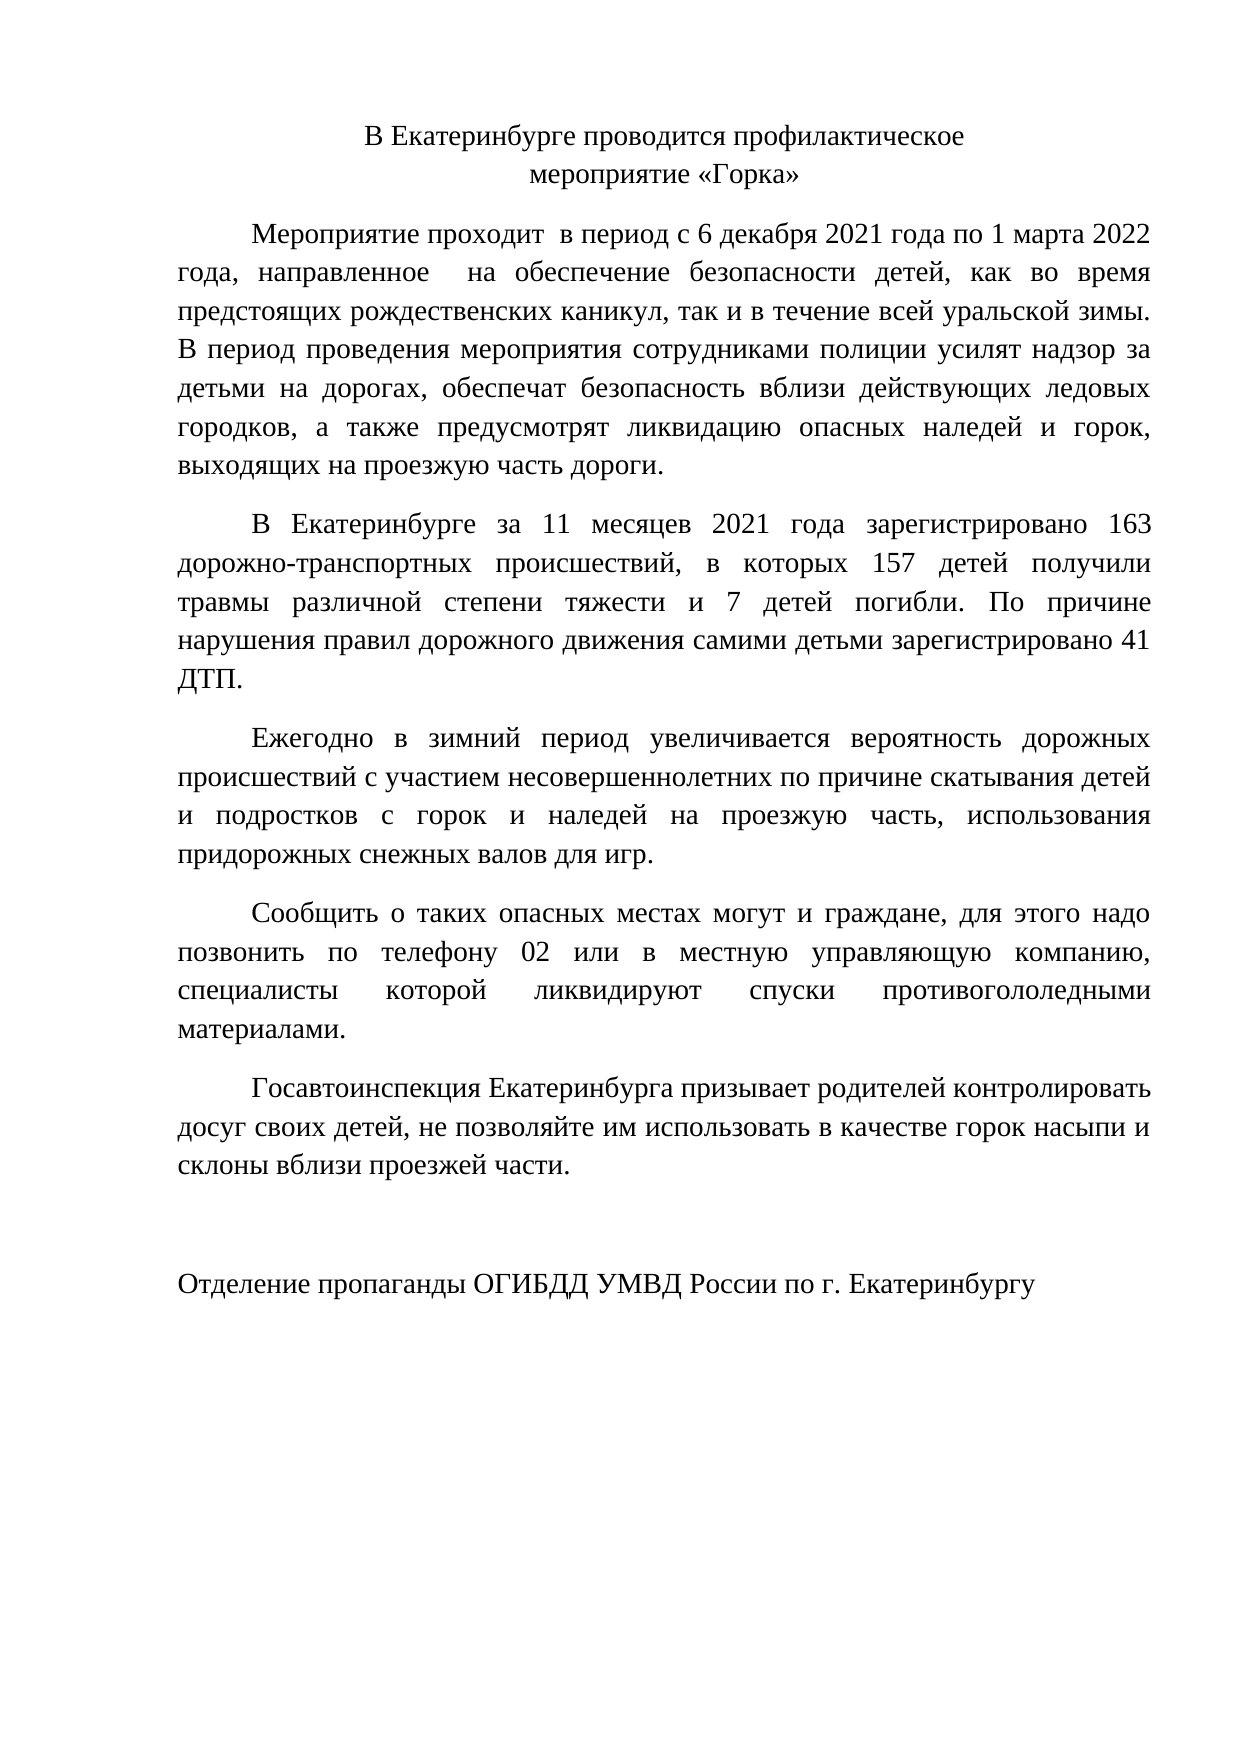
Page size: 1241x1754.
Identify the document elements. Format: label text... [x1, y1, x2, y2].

text Мероприятие проходит в период с 6 декабря 2021 года по 1 марта 2022 года, направленное на обеспечение безопасности детей, как во время предстоящих рождественских каникул, так и в течение всей уральской зимы. В период проведения мероприятия сотрудниками полиции усилят надзор за детьми на дорогах, обеспечат безопасность вблизи действующих ледовых городков, а также предусмотрят ликвидацию опасных наледей и горок, выходящих на проезжую часть дороги. [177, 216, 1152, 481]
text В Екатеринбурге проводится профилактическое мероприятие «Горка» [177, 118, 1152, 190]
text Отделение пропаганды ОГИБДД УМВД России по г. Екатеринбургу [177, 1266, 1152, 1299]
text В Екатеринбурге за 11 месяцев 2021 года зарегистрировано 163 дорожно-транспортных происшествий, в которых 157 детей получили травмы различной степени тяжести и 7 детей погибли. По причине нарушения правил дорожного движения самими детьми зарегистрировано 41 ДТП. [177, 507, 1152, 694]
text Сообщить о таких опасных местах могут и граждане, для этого надо позвонить по телефону 02 или в местную управляющую компанию, специалисты которой ликвидируют спуски противогололедными материалами. [177, 895, 1152, 1044]
text Госавтоинспекция Екатеринбурга призывает родителей контролировать досуг своих детей, не позволяйте им использовать в качестве горок насыпи и склоны вблизи проезжей части. [177, 1070, 1152, 1181]
text Ежегодно в зимний период увеличивается вероятность дорожных происшествий с участием несовершеннолетних по причине скатывания детей и подростков с горок и наледей на проезжую часть, использования придорожных снежных валов для игр. [177, 720, 1152, 869]
